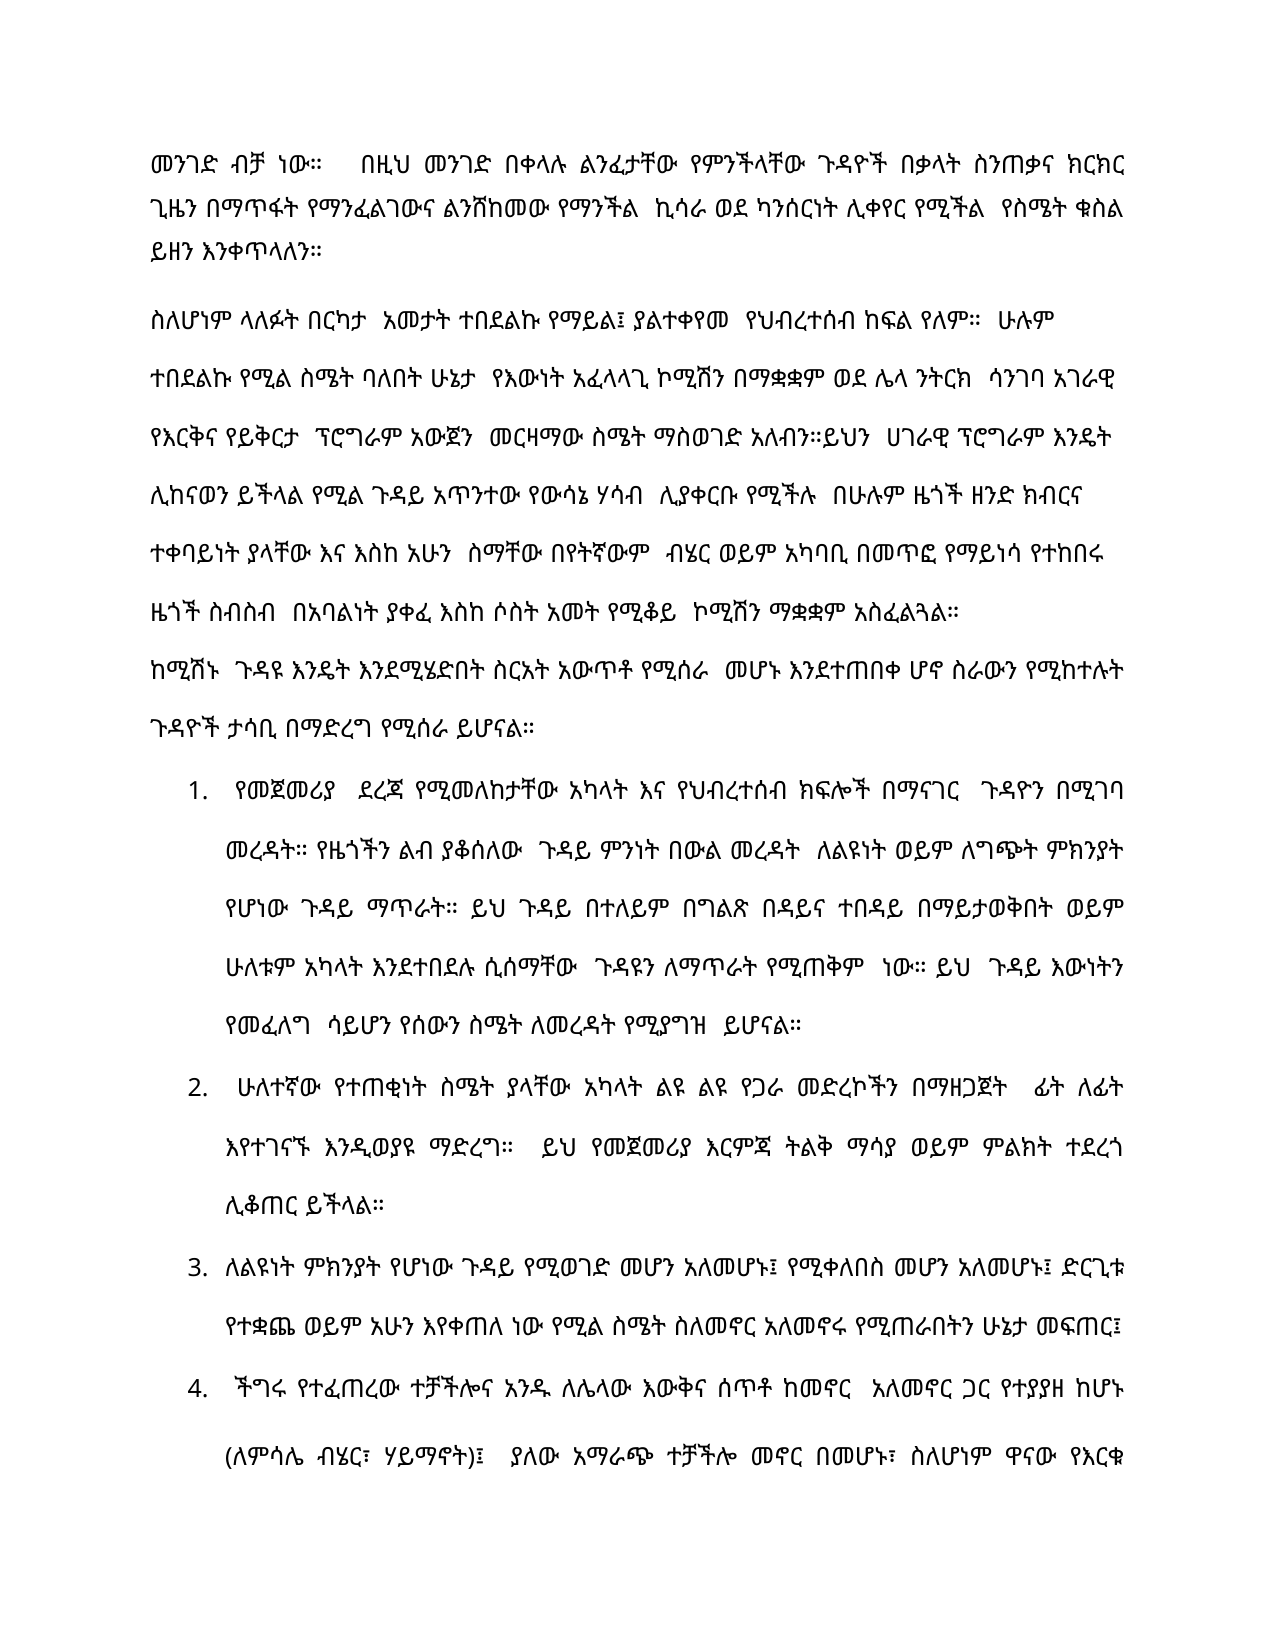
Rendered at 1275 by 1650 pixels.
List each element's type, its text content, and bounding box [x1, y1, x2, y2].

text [150, 150, 1125, 267]
list ለልዩነት ምክንያት የሆነው ጉዳይ የሚወገድ መሆን አለመሆኑ፤ የሚቀለበስ መሆን አለመሆኑ፤ ድርጊቱ የተቋጨ ወይም አሁን እየቀጠለ ነው የሚል ስሜት ስለመኖር አለመኖሩ የሚጠራበትን ሁኔታ መፍጠር፤ [187, 1249, 1125, 1342]
list ሁለተኛው የተጠቂነት ስሜት ያላቸው አካላት ልዩ ልዩ የጋራ መድረኮችን በማዘጋጀት ፊት ለፊት እየተገናኙ እንዲወያዩ ማድረግ። ይህ የመጀመሪያ እርምጃ ትልቅ ማሳያ ወይም ምልክት ተደረጎ ሊቆጠር ይችላል። [187, 1069, 1125, 1220]
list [187, 1371, 1125, 1473]
text ስለሆነም ላለፉት በርካታ አመታት ተበደልኩ የማይል፤ ያልተቀየመ የህብረተሰብ ከፍል የለም። ሁሉም ተበደልኩ የሚል ስሜት ባለበት ሁኔታ የእውነት አፈላላጊ ኮሚሽን በማቋቋም ወደ ሌላ ንትርክ ሳንገባ አገራዊ የእርቅና የይቅርታ ፕሮግራም አውጀን መርዛማው ስሜት ማስወገድ አለብን።ይህን ሀገራዊ ፕሮግራም እንዴት ሊከናወን ይችላል የሚል ጉዳይ አጥንተው የውሳኔ ሃሳብ ሊያቀርቡ የሚችሉ በሁሉም ዜጎች ዘንድ ክብርና ተቀባይነት ያላቸው እና እስከ አሁን ስማቸው በየትኛውም ብሄር ወይም አካባቢ በመጥፎ የማይነሳ የተከበሩ ዜጎች ስብስብ በአባልነት ያቀፈ እስከ ሶስት አመት የሚቆይ ኮሚሽን ማቋቋም አስፈልጓል። [150, 306, 1125, 627]
list የመጀመሪያ ደረጃ የሚመለከታቸው አካላት እና የህብረተሰብ ክፍሎች በማናገር ጉዳዮን በሚገባ መረዳት። የዜጎችን ልብ ያቆሰለው ጉዳይ ምንነት በውል መረዳት ለልዩነት ወይም ለግጭት ምክንያት የሆነው ጉዳይ ማጥራት። ይህ ጉዳይ በተለይም በግልጽ በዳይና ተበዳይ በማይታወቅበት ወይም ሁለቱም አካላት እንደተበደሉ ሲሰማቸው ጉዳዩን ለማጥራት የሚጠቅም ነው። ይህ ጉዳይ እውነትን የመፈለግ ሳይሆን የሰውን ስሜት ለመረዳት የሚያግዝ ይሆናል። [187, 773, 1125, 1040]
text ከሚሽኑ ጉዳዩ እንዴት እንደሚሄድበት ስርአት አውጥቶ የሚሰራ መሆኑ እንደተጠበቀ ሆኖ ስራውን የሚከተሉት ጉዳዮች ታሳቢ በማድረግ የሚሰራ ይሆናል። [150, 656, 1125, 744]
